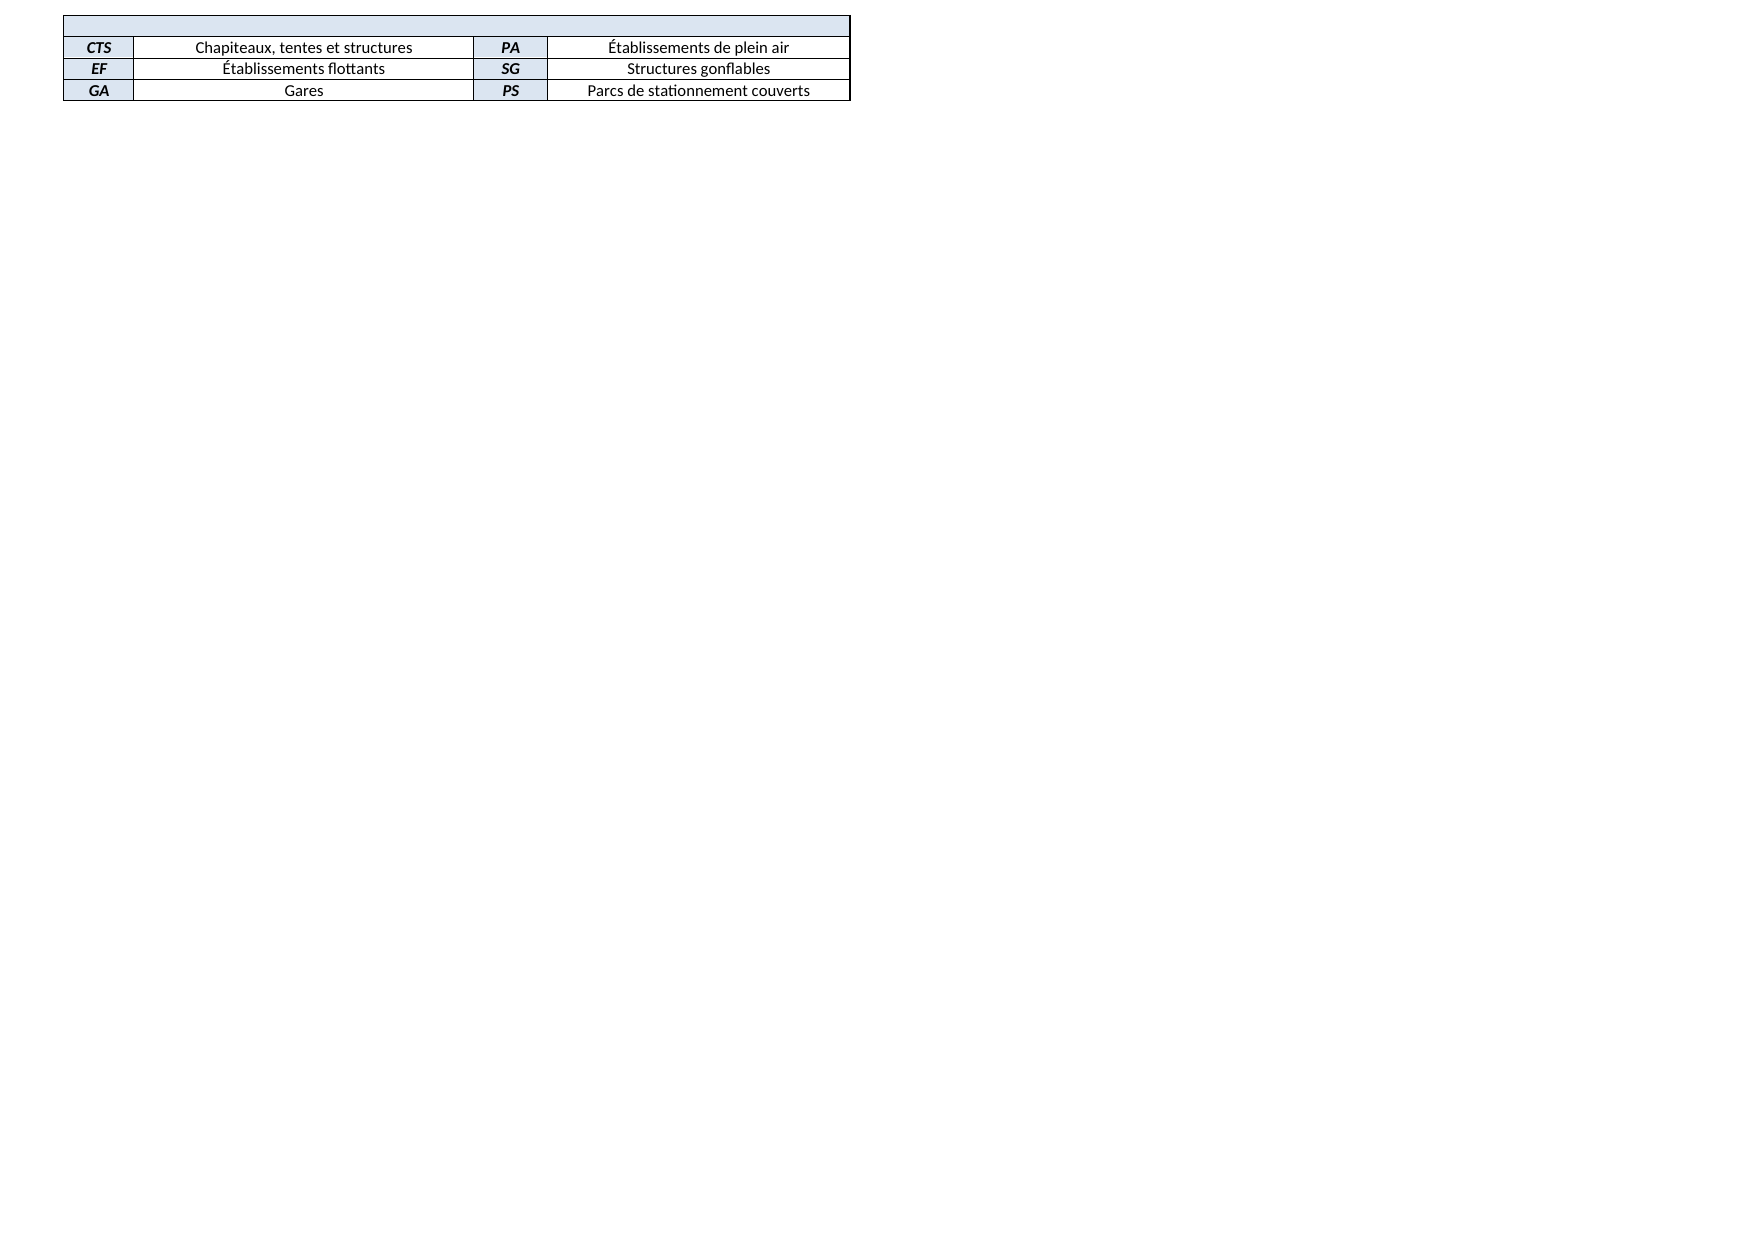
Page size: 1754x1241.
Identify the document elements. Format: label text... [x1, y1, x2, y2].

table_cell Gares [134, 80, 473, 100]
table_cell EF [64, 59, 133, 79]
table_cell Chapiteaux, tentes et structures [134, 37, 473, 57]
table_cell [64, 16, 849, 36]
table_cell Établissements flottants [134, 59, 473, 79]
table_cell Établissements de plein air [548, 37, 849, 57]
table_cell GA [64, 80, 133, 100]
table_cell SG [474, 59, 547, 79]
table_cell PA [474, 37, 547, 57]
table_cell Structures gonflables [548, 59, 849, 79]
table_cell PS [474, 80, 547, 100]
table_cell Parcs de stationnement couverts [548, 80, 849, 100]
table_cell CTS [64, 37, 133, 57]
